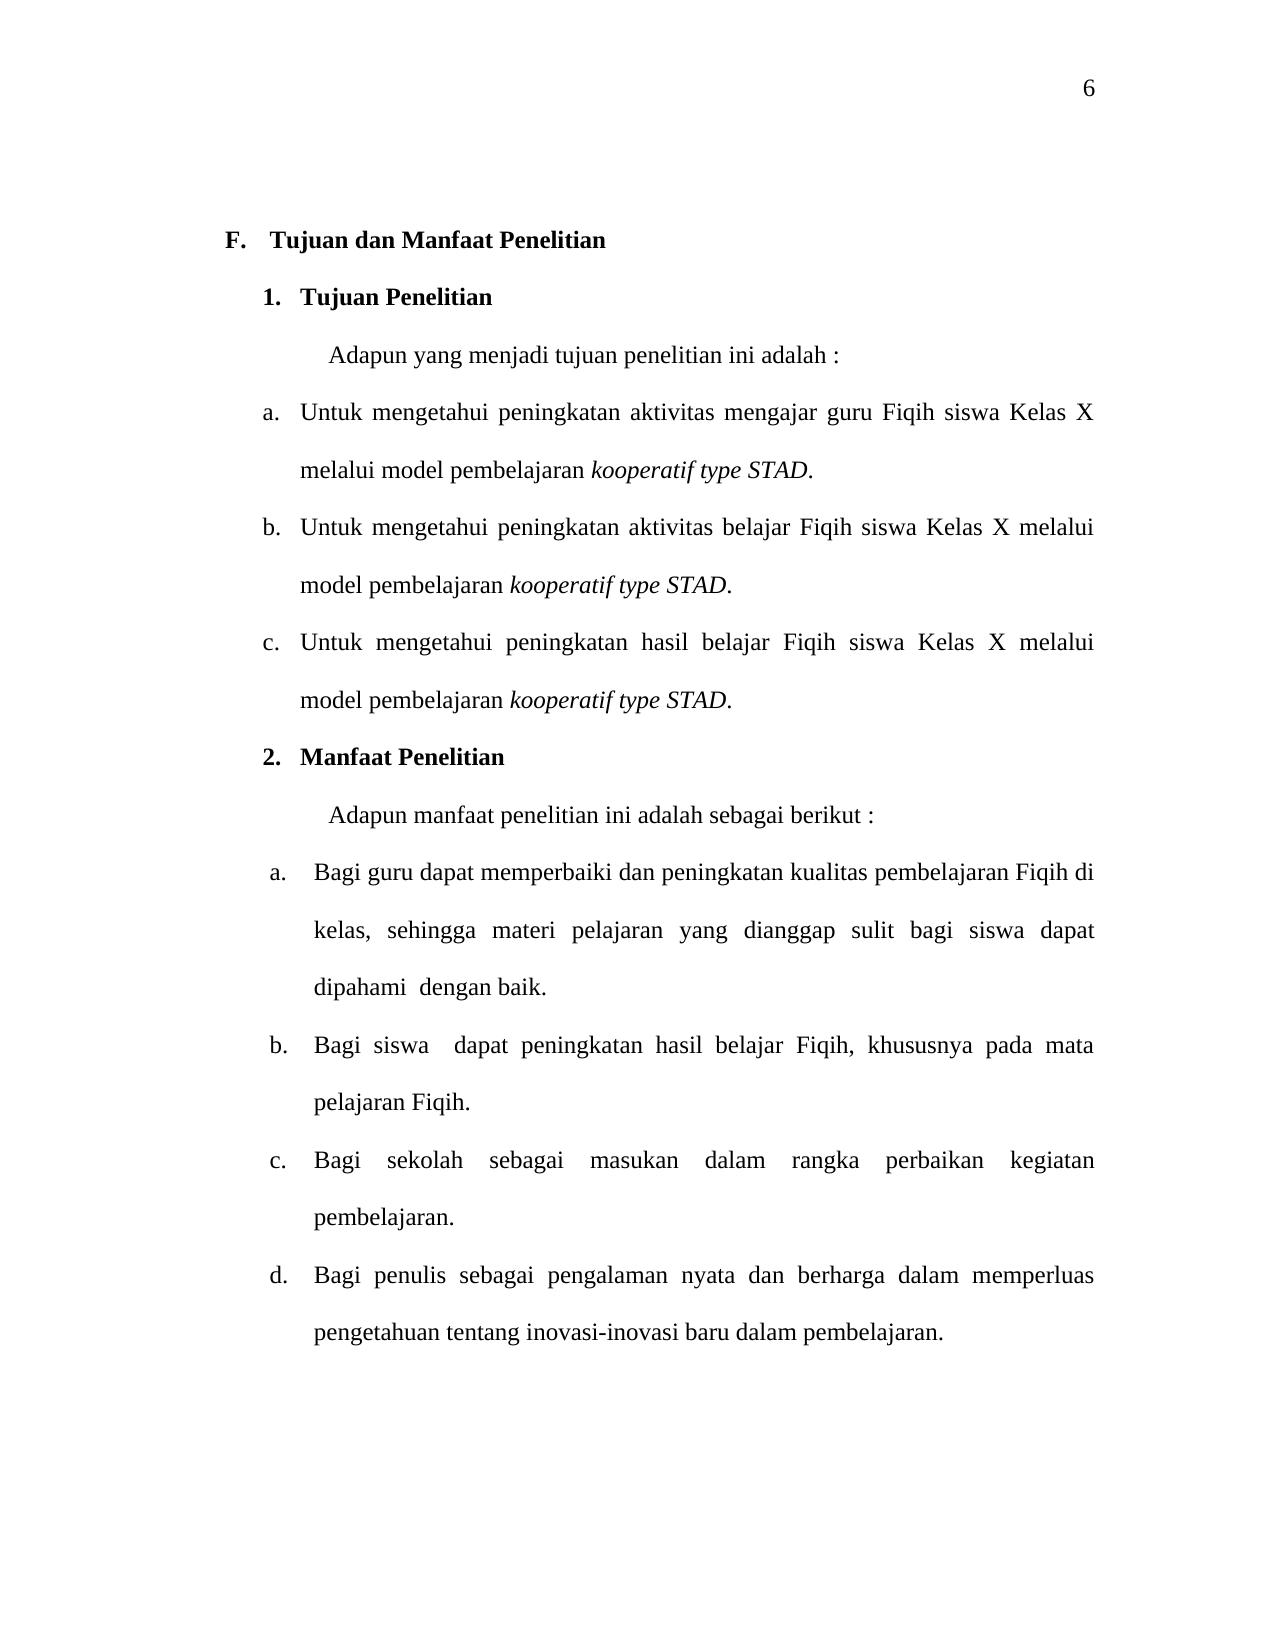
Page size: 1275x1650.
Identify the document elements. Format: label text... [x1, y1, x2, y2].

list Adapun manfaat penelitian ini adalah sebagai berikut : [262, 800, 1095, 829]
list Bagi penulis sebagai pengalaman nyata dan berharga dalam memperluas pengetahuan tentang inovasi-inovasi baru dalam pembelajaran. [269, 1260, 1095, 1346]
list Manfaat Penelitian [262, 742, 1095, 771]
list Untuk mengetahui peningkatan aktivitas belajar Fiqih siswa Kelas X melalui model pembelajaran kooperatif type STAD. [262, 512, 1095, 599]
list Tujuan Penelitian [262, 282, 1095, 311]
list Adapun yang menjadi tujuan penelitian ini adalah : [262, 340, 1095, 369]
list Untuk mengetahui peningkatan aktivitas mengajar guru Fiqih siswa Kelas X melalui model pembelajaran kooperatif type STAD. [262, 397, 1095, 484]
list Tujuan dan Manfaat Penelitian [225, 225, 1095, 254]
list Untuk mengetahui peningkatan hasil belajar Fiqih siswa Kelas X melalui model pembelajaran kooperatif type STAD. [262, 627, 1095, 714]
list Bagi sekolah sebagai masukan dalam rangka perbaikan kegiatan pembelajaran. [269, 1145, 1095, 1231]
list Bagi guru dapat memperbaiki dan peningkatan kualitas pembelajaran Fiqih di kelas, sehingga materi pelajaran yang dianggap sulit bagi siswa dapat dipahami dengan baik. [269, 857, 1095, 1001]
list Bagi siswa dapat peningkatan hasil belajar Fiqih, khususnya pada mata pelajaran Fiqih. [269, 1030, 1095, 1116]
